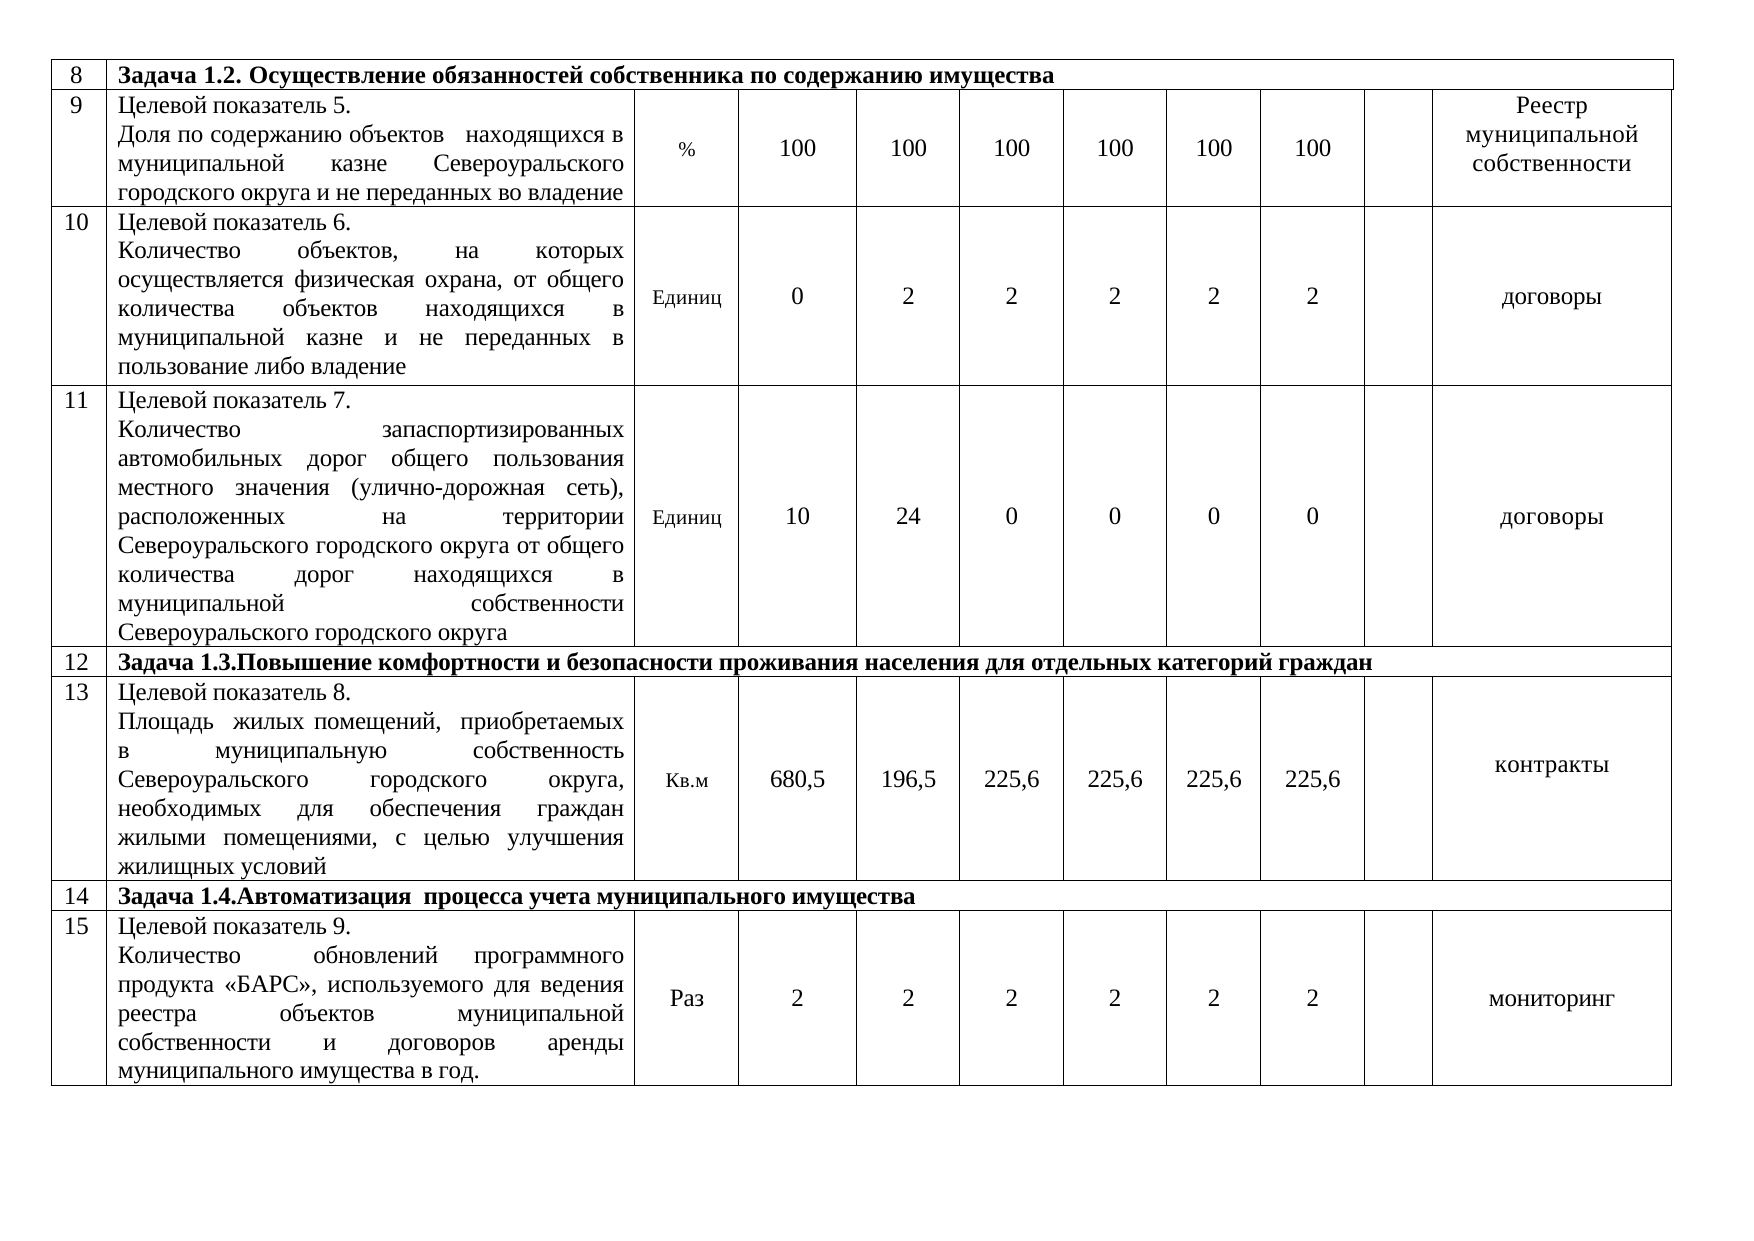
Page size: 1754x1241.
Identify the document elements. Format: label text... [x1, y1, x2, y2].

table_cell 15 [52, 911, 106, 1085]
table_cell 13 [52, 677, 106, 880]
table_cell Целевой показатель 5. Доля по содержанию объектов находящихся в муниципальной казне Североуральского городского округа и не переданных во владение [107, 90, 634, 206]
table_cell договоры [1433, 386, 1671, 646]
table_cell Целевой показатель 9. Количество обновлений программного продукта «БАРС», используемого для ведения реестра объектов муниципальной собственности и договоров аренды муниципального имущества в год. [107, 911, 634, 1085]
table_cell 196,5 [857, 677, 959, 880]
table_cell 0 [739, 207, 856, 384]
table_cell 225,6 [1261, 677, 1364, 880]
table_cell Задача 1.2. Осуществление обязанностей собственника по содержанию имущества [107, 60, 1673, 89]
table_cell 2 [1167, 911, 1260, 1085]
table_cell Целевой показатель 8. Площадь жилых помещений, приобретаемых в муниципальную собственность Североуральского городского округа, необходимых для обеспечения граждан жилыми помещениями, с целью улучшения жилищных условий [107, 677, 634, 880]
table_cell % [635, 90, 738, 206]
table_cell договоры [1433, 207, 1671, 384]
table_cell 2 [1167, 207, 1260, 384]
table_cell 680,5 [739, 677, 856, 880]
table_cell Раз [635, 911, 738, 1085]
table_cell 10 [739, 386, 856, 646]
table_cell 2 [960, 911, 1063, 1085]
table_cell 100 [739, 90, 856, 206]
table_cell Кв.м [635, 677, 738, 880]
table_cell [1365, 90, 1432, 206]
table_cell 0 [1167, 386, 1260, 646]
table_cell [1365, 677, 1432, 880]
table_cell Задача 1.4.Автоматизация процесса учета муниципального имущества [107, 881, 1671, 910]
table_cell 8 [52, 60, 106, 89]
table_cell 0 [1261, 386, 1364, 646]
table_cell 2 [1261, 207, 1364, 384]
table_cell [1365, 207, 1432, 384]
table_cell 0 [960, 386, 1063, 646]
table_cell 2 [960, 207, 1063, 384]
table_cell 10 [52, 207, 106, 384]
table_cell мониторинг [1433, 911, 1671, 1085]
table_cell 2 [1064, 207, 1166, 384]
table_cell Целевой показатель 6. Количество объектов, на которых осуществляется физическая охрана, от общего количества объектов находящихся в муниципальной казне и не переданных в пользование либо владение [107, 207, 634, 384]
table_cell 225,6 [1167, 677, 1260, 880]
table_cell Задача 1.3.Повышение комфортности и безопасности проживания населения для отдельных категорий граждан [107, 647, 1671, 676]
table_cell 225,6 [960, 677, 1063, 880]
table_cell Единиц [635, 386, 738, 646]
table_cell 100 [1261, 90, 1364, 206]
table_cell 2 [857, 911, 959, 1085]
table_cell 2 [857, 207, 959, 384]
table_cell контракты [1433, 677, 1671, 880]
table_cell 100 [857, 90, 959, 206]
table_cell 100 [960, 90, 1063, 206]
table_cell 9 [52, 90, 106, 206]
table_cell Реестр муниципальной собственности [1433, 90, 1671, 206]
table_cell 12 [52, 647, 106, 676]
table_cell 100 [1167, 90, 1260, 206]
table_cell Целевой показатель 7. Количество запаспортизированных автомобильных дорог общего пользования местного значения (улично-дорожная сеть), расположенных на территории Североуральского городского округа от общего количества дорог находящихся в муниципальной собственности Североуральского городского округа [107, 386, 634, 646]
table_cell 14 [52, 881, 106, 910]
table_cell 100 [1064, 90, 1166, 206]
table_cell [1365, 911, 1432, 1085]
table_cell 2 [1261, 911, 1364, 1085]
table_cell 2 [1064, 911, 1166, 1085]
table_cell Единиц [635, 207, 738, 384]
table_cell 225,6 [1064, 677, 1166, 880]
table_cell 0 [1064, 386, 1166, 646]
table_cell 11 [52, 386, 106, 646]
table_cell 24 [857, 386, 959, 646]
table_cell 2 [739, 911, 856, 1085]
table_cell [1365, 386, 1432, 646]
